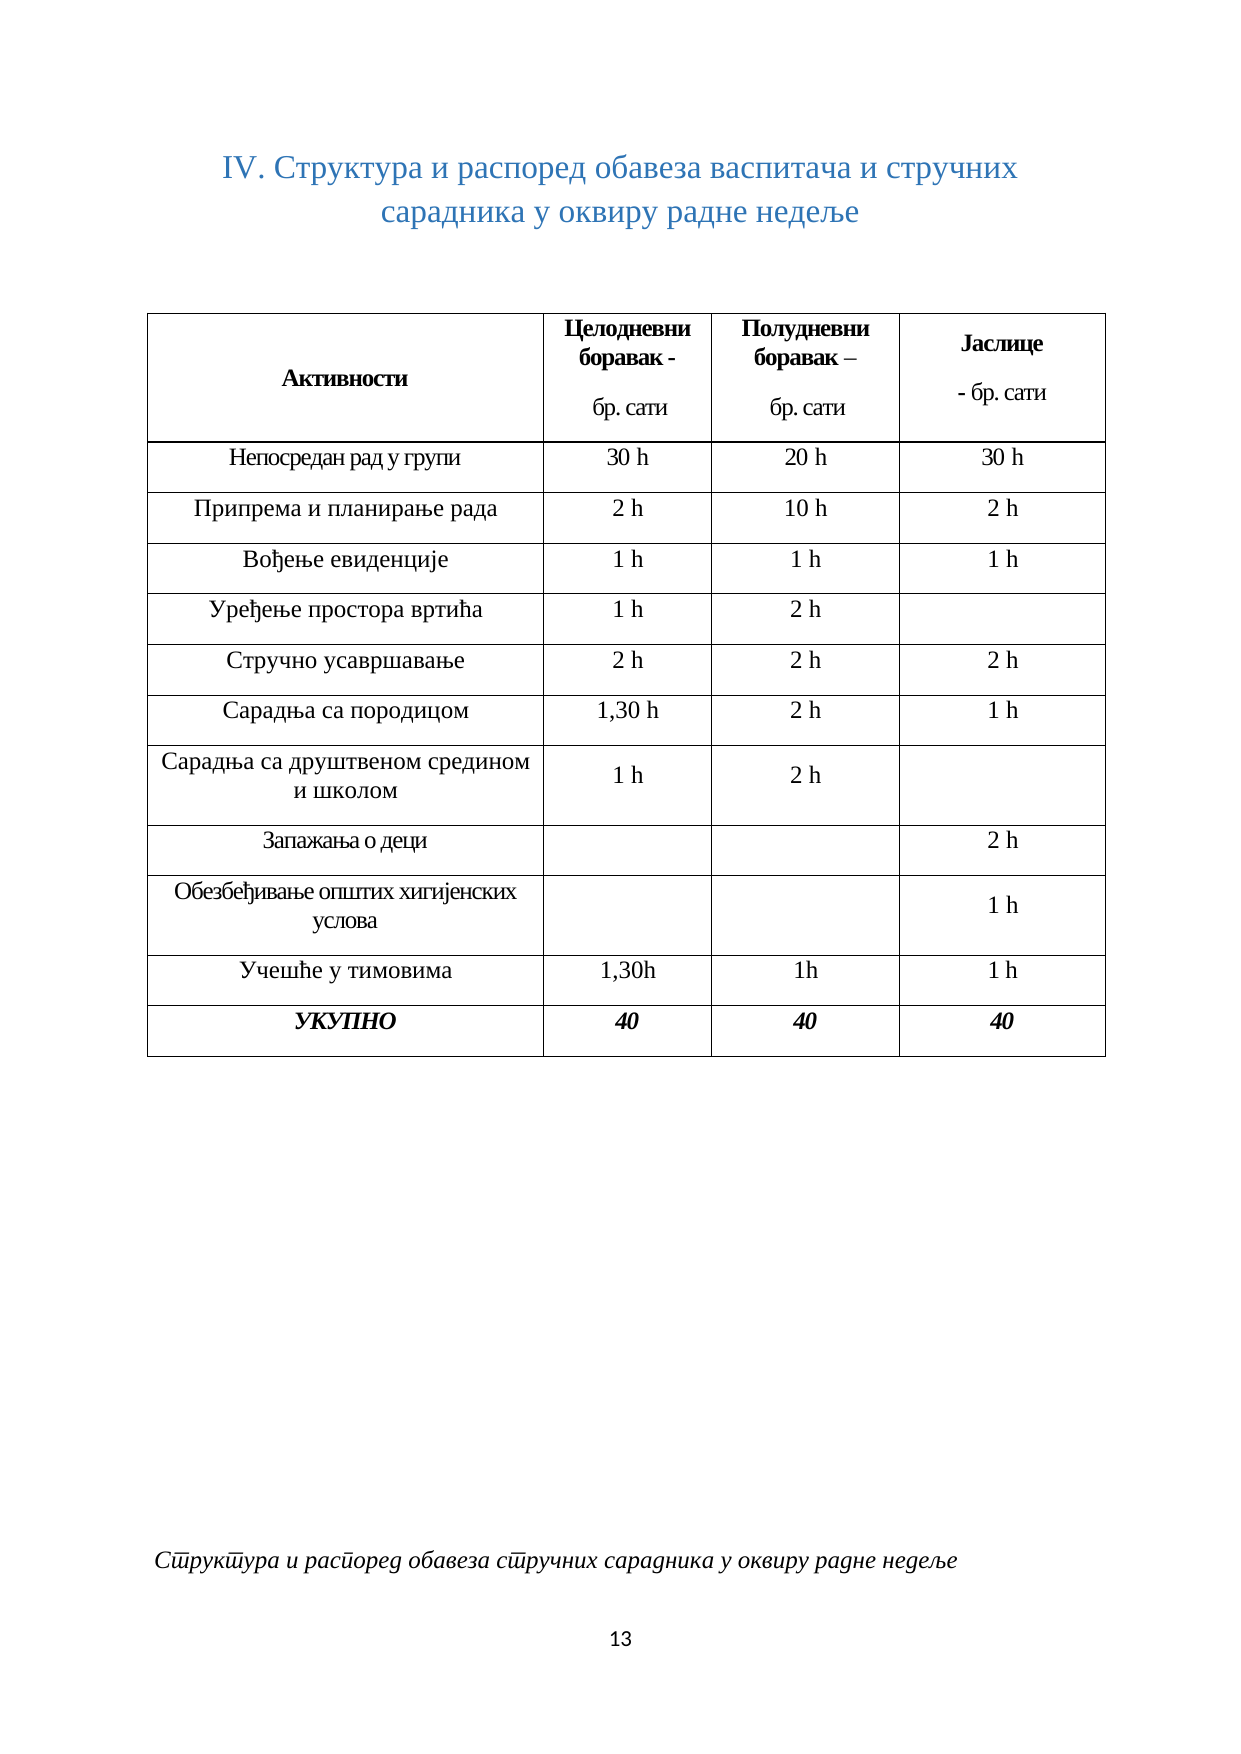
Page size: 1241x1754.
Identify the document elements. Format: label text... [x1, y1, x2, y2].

table_cell [900, 594, 1105, 644]
table_cell [544, 826, 711, 875]
table_cell Запажања о деци [148, 826, 543, 875]
table_cell 2 h [900, 826, 1105, 875]
table_cell 2 h [712, 594, 899, 644]
table_cell 1 h [544, 594, 711, 644]
table_cell 30 h [900, 443, 1105, 492]
table_cell 2 h [544, 645, 711, 694]
table_cell 2 h [712, 746, 899, 824]
table_cell Вођење евиденције [148, 544, 543, 593]
table_cell [712, 826, 899, 875]
table_cell 40 [900, 1006, 1105, 1056]
table_cell Учешће у тимовима [148, 956, 543, 1005]
table_cell Припрема и планирање рада [148, 493, 543, 543]
table_cell Сарадња са породицом [148, 696, 543, 745]
table_cell 1 h [544, 544, 711, 593]
table_cell 1 h [712, 544, 899, 593]
subtitle IV. Структура и распоред обавеза васпитача и стручних сарадника у оквиру радне недеље [148, 148, 1093, 230]
table_cell Уређење простора вртића [148, 594, 543, 644]
table_cell 40 [544, 1006, 711, 1056]
table_cell 1 h [900, 876, 1105, 954]
table_cell 30 h [544, 443, 711, 492]
table_header Полудневни боравак – бр. сати [712, 314, 899, 441]
table_cell 40 [712, 1006, 899, 1056]
table_cell 1 h [900, 544, 1105, 593]
table_cell 20 h [712, 443, 899, 492]
table_cell Сарадња са друштвеном средином и школом [148, 746, 543, 824]
table_cell [544, 876, 711, 954]
table_cell 1,30h [544, 956, 711, 1005]
table_cell Стручно усавршавање [148, 645, 543, 694]
table_cell УКУПНО [148, 1006, 543, 1056]
table_cell 1h [712, 956, 899, 1005]
table_header Јаслице - бр. сати [900, 314, 1105, 441]
table_cell 1 h [900, 956, 1105, 1005]
table_cell 2 h [544, 493, 711, 543]
table_cell 10 h [712, 493, 899, 543]
table_cell [712, 876, 899, 954]
table_cell 2 h [712, 696, 899, 745]
table_cell 1 h [544, 746, 711, 824]
table_cell 2 h [900, 645, 1105, 694]
table_cell 2 h [712, 645, 899, 694]
table_header Активности [148, 314, 543, 441]
table_cell Непосредан рад у групи [148, 443, 543, 492]
table_cell 2 h [900, 493, 1105, 543]
table_cell 1 h [900, 696, 1105, 745]
table_cell 1,30 h [544, 696, 711, 745]
table_header Целодневни боравак - бр. сати [544, 314, 711, 441]
text Структура и распоред обавеза стручних сарадника у оквиру радне недеље [148, 1546, 1093, 1574]
table_cell Обезбеђивање општих хигијенских услова [148, 876, 543, 954]
table_cell [900, 746, 1105, 824]
